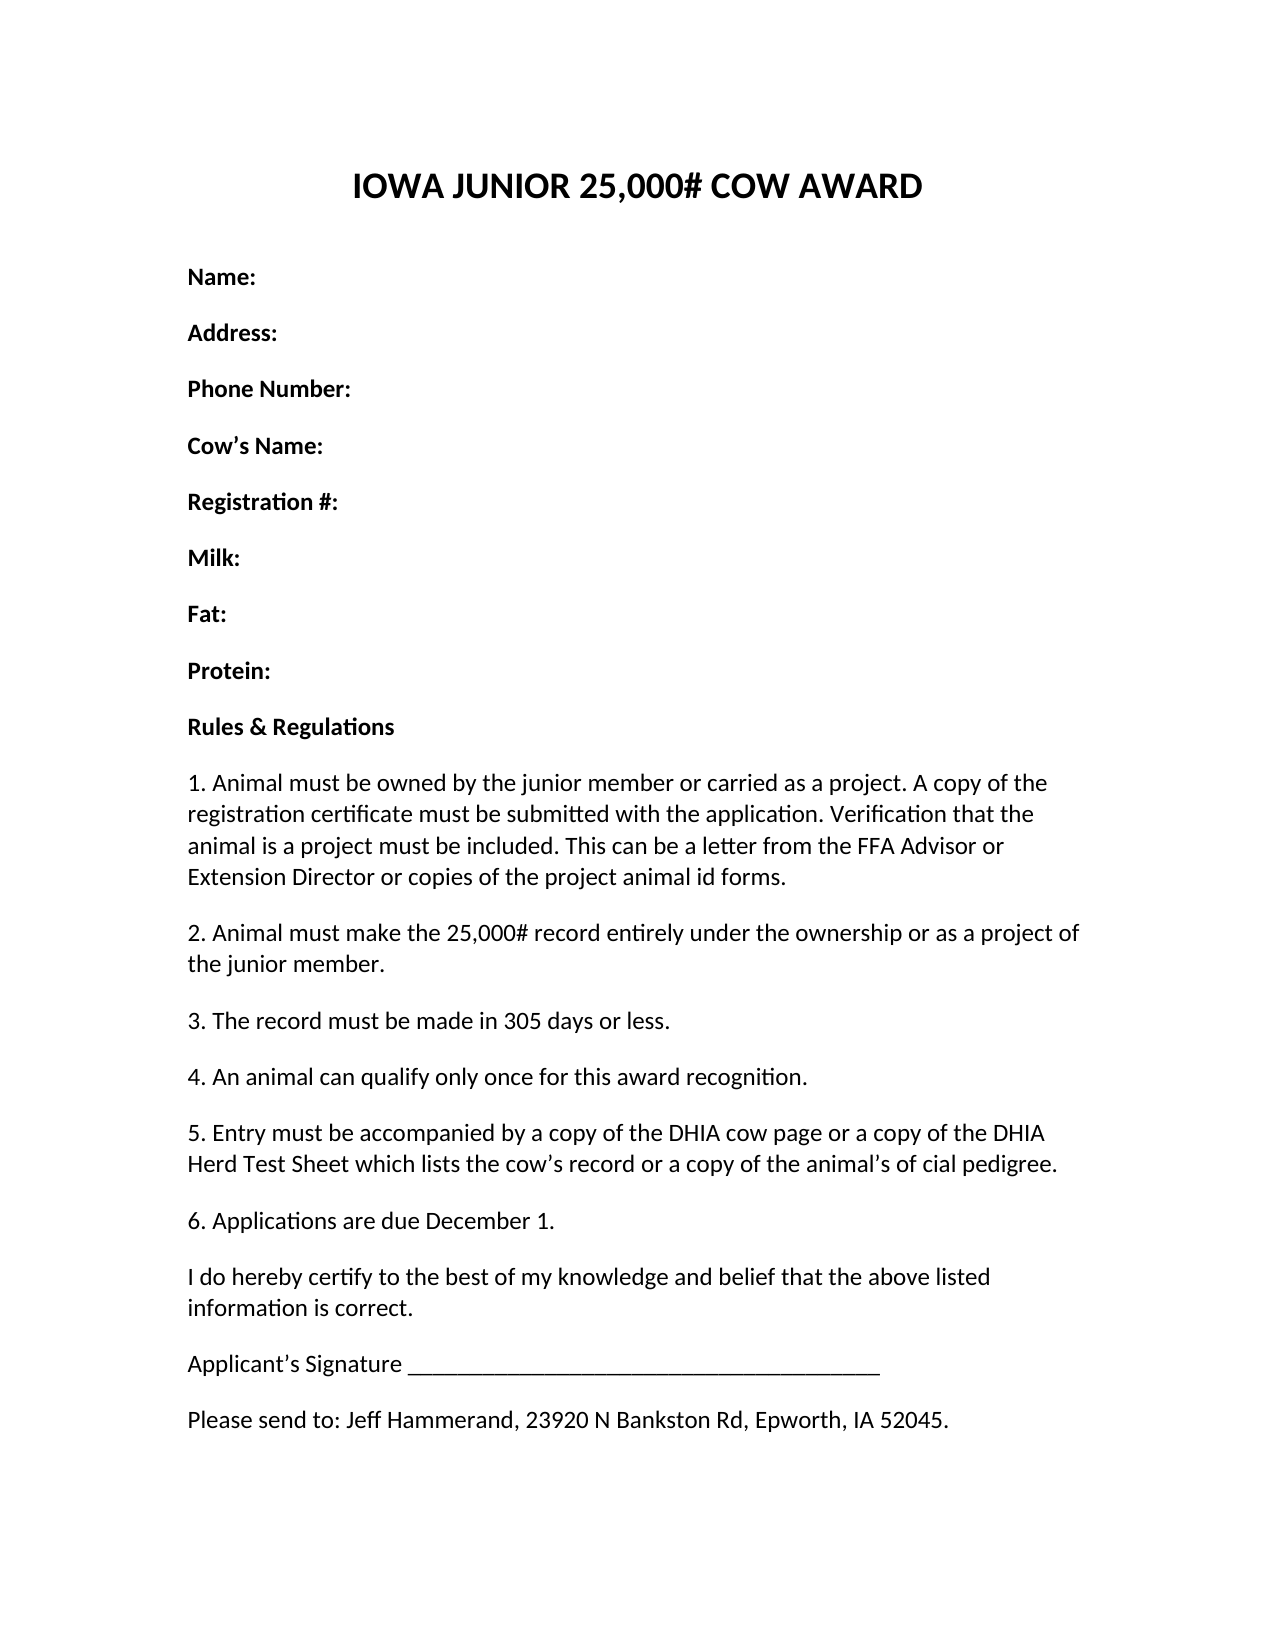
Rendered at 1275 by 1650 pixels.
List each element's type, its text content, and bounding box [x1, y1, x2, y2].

text Milk: [187, 542, 1087, 573]
text 2. Animal must make the 25,000# record entirely under the ownership or as a project of the junior member. [187, 917, 1087, 979]
text 5. Entry must be accompanied by a copy of the DHIA cow page or a copy of the DHIA Herd Test Sheet which lists the cow’s record or a copy of the animal’s of cial pedigree. [187, 1117, 1087, 1179]
text Registration #: [187, 485, 1087, 517]
text IOWA JUNIOR 25,000# COW AWARD [187, 150, 1087, 208]
text Name: [187, 233, 1087, 292]
text 6. Applications are due December 1. [187, 1204, 1087, 1235]
text I do hereby certify to the best of my knowledge and belief that the above listed information is correct. [187, 1260, 1087, 1323]
text Rules & Regulations [187, 710, 1087, 742]
text Please send to: Jeff Hammerand, 23920 N Bankston Rd, Epworth, IA 52045. [187, 1404, 1087, 1435]
text Address: [187, 317, 1087, 348]
text Phone Number: [187, 373, 1087, 404]
text 1. Animal must be owned by the junior member or carried as a project. A copy of the registration certificate must be submitted with the application. Verification that the animal is a project must be included. This can be a letter from the FFA Advisor or Extension Director or copies of the project animal id forms. [187, 767, 1087, 892]
text Applicant’s Signature ______________________________________ [187, 1348, 1087, 1379]
text 4. An animal can qualify only once for this award recognition. [187, 1060, 1087, 1092]
text 3. The record must be made in 305 days or less. [187, 1004, 1087, 1035]
text Cow’s Name: [187, 429, 1087, 460]
text Fat: [187, 598, 1087, 629]
text Protein: [187, 654, 1087, 685]
